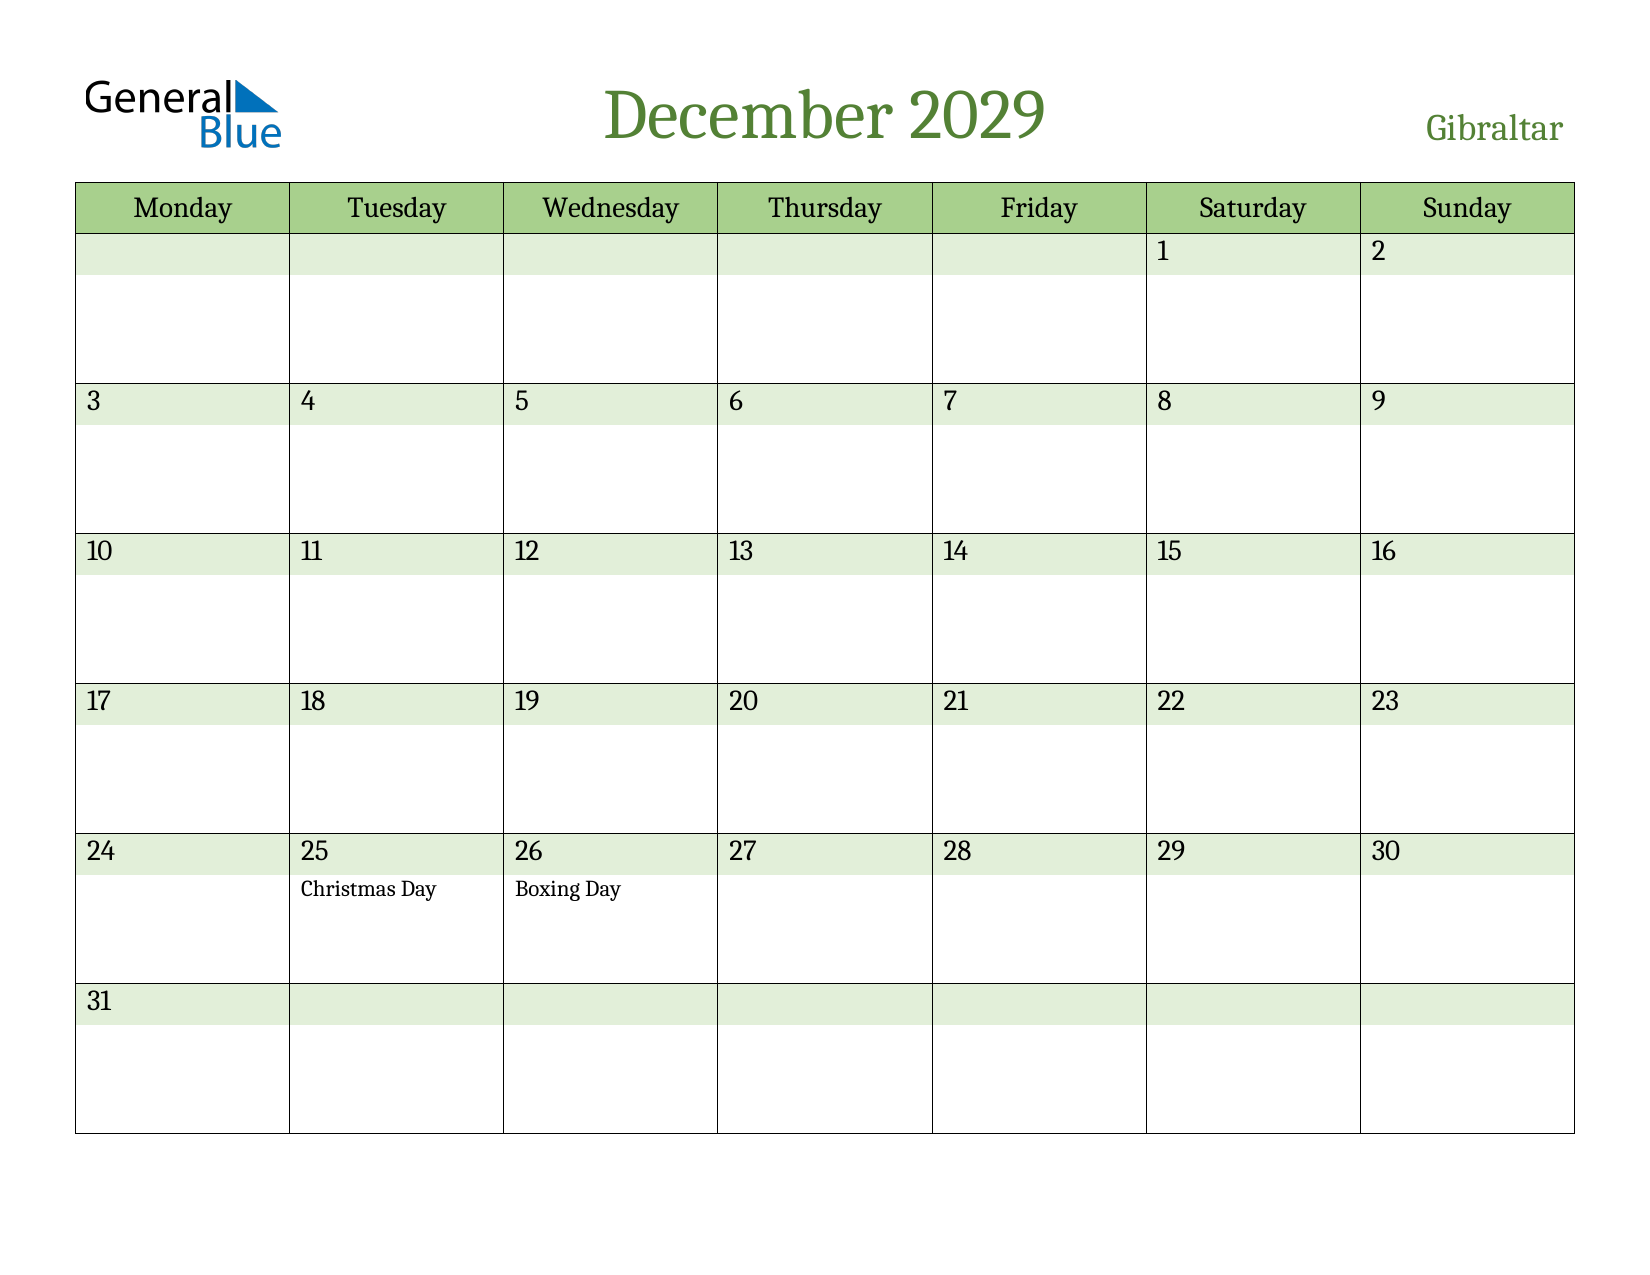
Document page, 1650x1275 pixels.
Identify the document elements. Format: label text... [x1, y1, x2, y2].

table_cell [933, 234, 1146, 275]
table_cell [76, 875, 289, 983]
table_cell 13 [718, 534, 932, 575]
table_cell [1361, 575, 1574, 683]
table_cell 25 [290, 834, 503, 875]
table_cell 30 [1361, 834, 1574, 875]
table_cell 8 [1147, 384, 1360, 425]
table_header [76, 75, 503, 182]
table_cell [290, 984, 503, 1025]
table_cell [933, 1025, 1146, 1133]
table_cell [1147, 1025, 1360, 1133]
table_cell 17 [76, 684, 289, 725]
table_cell 27 [718, 834, 932, 875]
table_cell [1361, 1025, 1574, 1133]
table_cell 14 [933, 534, 1146, 575]
table_cell [290, 575, 503, 683]
table_cell 16 [1361, 534, 1574, 575]
table_cell [718, 725, 932, 833]
table_cell 21 [933, 684, 1146, 725]
table_cell 2 [1361, 234, 1574, 275]
picture [86, 80, 281, 148]
table_cell [1361, 875, 1574, 983]
table_cell [718, 575, 932, 683]
table_cell [1147, 575, 1360, 683]
table_cell [718, 875, 932, 983]
table_cell 4 [290, 384, 503, 425]
table_cell [933, 275, 1146, 383]
table_cell Monday [76, 183, 289, 233]
table_cell [933, 725, 1146, 833]
table_cell [290, 275, 503, 383]
table_cell [1147, 984, 1360, 1025]
table_cell [76, 575, 289, 683]
table_cell [290, 234, 503, 275]
table_cell Boxing Day [504, 875, 717, 983]
table_cell [1361, 725, 1574, 833]
table_cell 31 [76, 984, 289, 1025]
table_cell Christmas Day [290, 875, 503, 983]
table_cell [76, 275, 289, 383]
table_cell 29 [1147, 834, 1360, 875]
table_cell [718, 984, 932, 1025]
table_cell [290, 425, 503, 533]
table_cell [76, 725, 289, 833]
table_cell Sunday [1361, 183, 1574, 233]
table_cell [504, 275, 717, 383]
table_cell [1361, 425, 1574, 533]
table_cell 9 [1361, 384, 1574, 425]
table_cell 1 [1147, 234, 1360, 275]
table_cell Tuesday [290, 183, 503, 233]
table_cell 26 [504, 834, 717, 875]
table_cell [1147, 275, 1360, 383]
table_header December 2029 [504, 75, 1146, 182]
table_cell [933, 984, 1146, 1025]
table_cell 28 [933, 834, 1146, 875]
table_cell 5 [504, 384, 717, 425]
table_cell [76, 425, 289, 533]
table_cell [1147, 425, 1360, 533]
table_cell 18 [290, 684, 503, 725]
table_cell 6 [718, 384, 932, 425]
table_cell Wednesday [504, 183, 717, 233]
table_cell [933, 575, 1146, 683]
table_cell 19 [504, 684, 717, 725]
table_cell [76, 1025, 289, 1133]
table_cell 11 [290, 534, 503, 575]
table_cell 12 [504, 534, 717, 575]
table_cell [1147, 725, 1360, 833]
table_cell [504, 725, 717, 833]
table_cell 15 [1147, 534, 1360, 575]
table_cell 10 [76, 534, 289, 575]
table_cell [1147, 875, 1360, 983]
table_cell 22 [1147, 684, 1360, 725]
table_cell 24 [76, 834, 289, 875]
table_cell [718, 425, 932, 533]
table_cell [504, 1025, 717, 1133]
table_header Gibraltar [1146, 75, 1574, 182]
table_cell [933, 425, 1146, 533]
table_cell Saturday [1147, 183, 1360, 233]
table_cell [718, 1025, 932, 1133]
table_cell [933, 875, 1146, 983]
table_cell [290, 725, 503, 833]
table_cell [504, 425, 717, 533]
table_cell [504, 575, 717, 683]
table_cell [504, 984, 717, 1025]
table_cell 7 [933, 384, 1146, 425]
table_cell 23 [1361, 684, 1574, 725]
table_cell [718, 234, 932, 275]
table_cell 20 [718, 684, 932, 725]
table_cell [1361, 984, 1574, 1025]
table_cell [504, 234, 717, 275]
table_cell Thursday [718, 183, 932, 233]
table_cell Friday [933, 183, 1146, 233]
table_cell [718, 275, 932, 383]
table_cell [76, 234, 289, 275]
table_cell [290, 1025, 503, 1133]
table_cell 3 [76, 384, 289, 425]
table_cell [1361, 275, 1574, 383]
